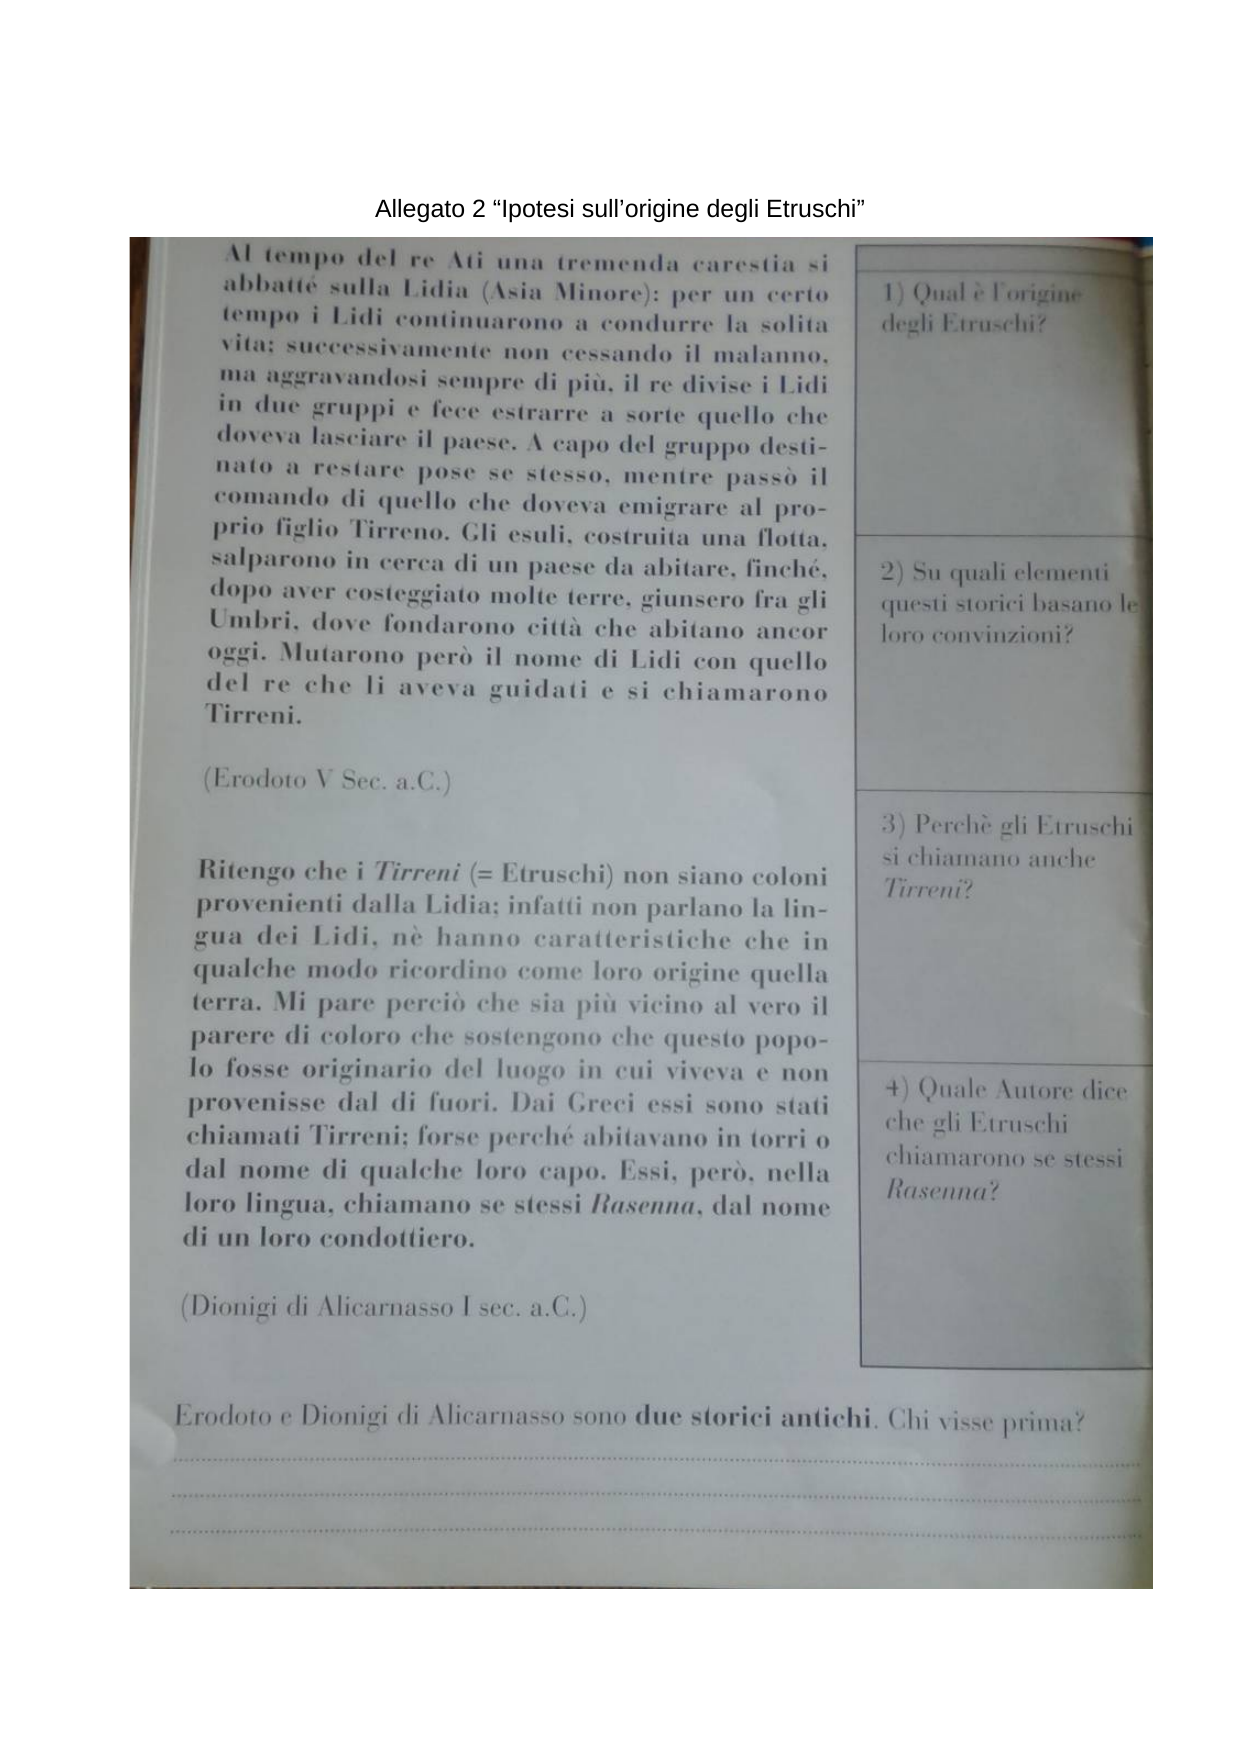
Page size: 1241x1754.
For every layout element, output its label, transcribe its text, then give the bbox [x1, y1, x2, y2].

picture [129, 237, 1153, 1589]
text Allegato 2 “Ipotesi sull’origine degli Etruschi” [118, 194, 1122, 223]
